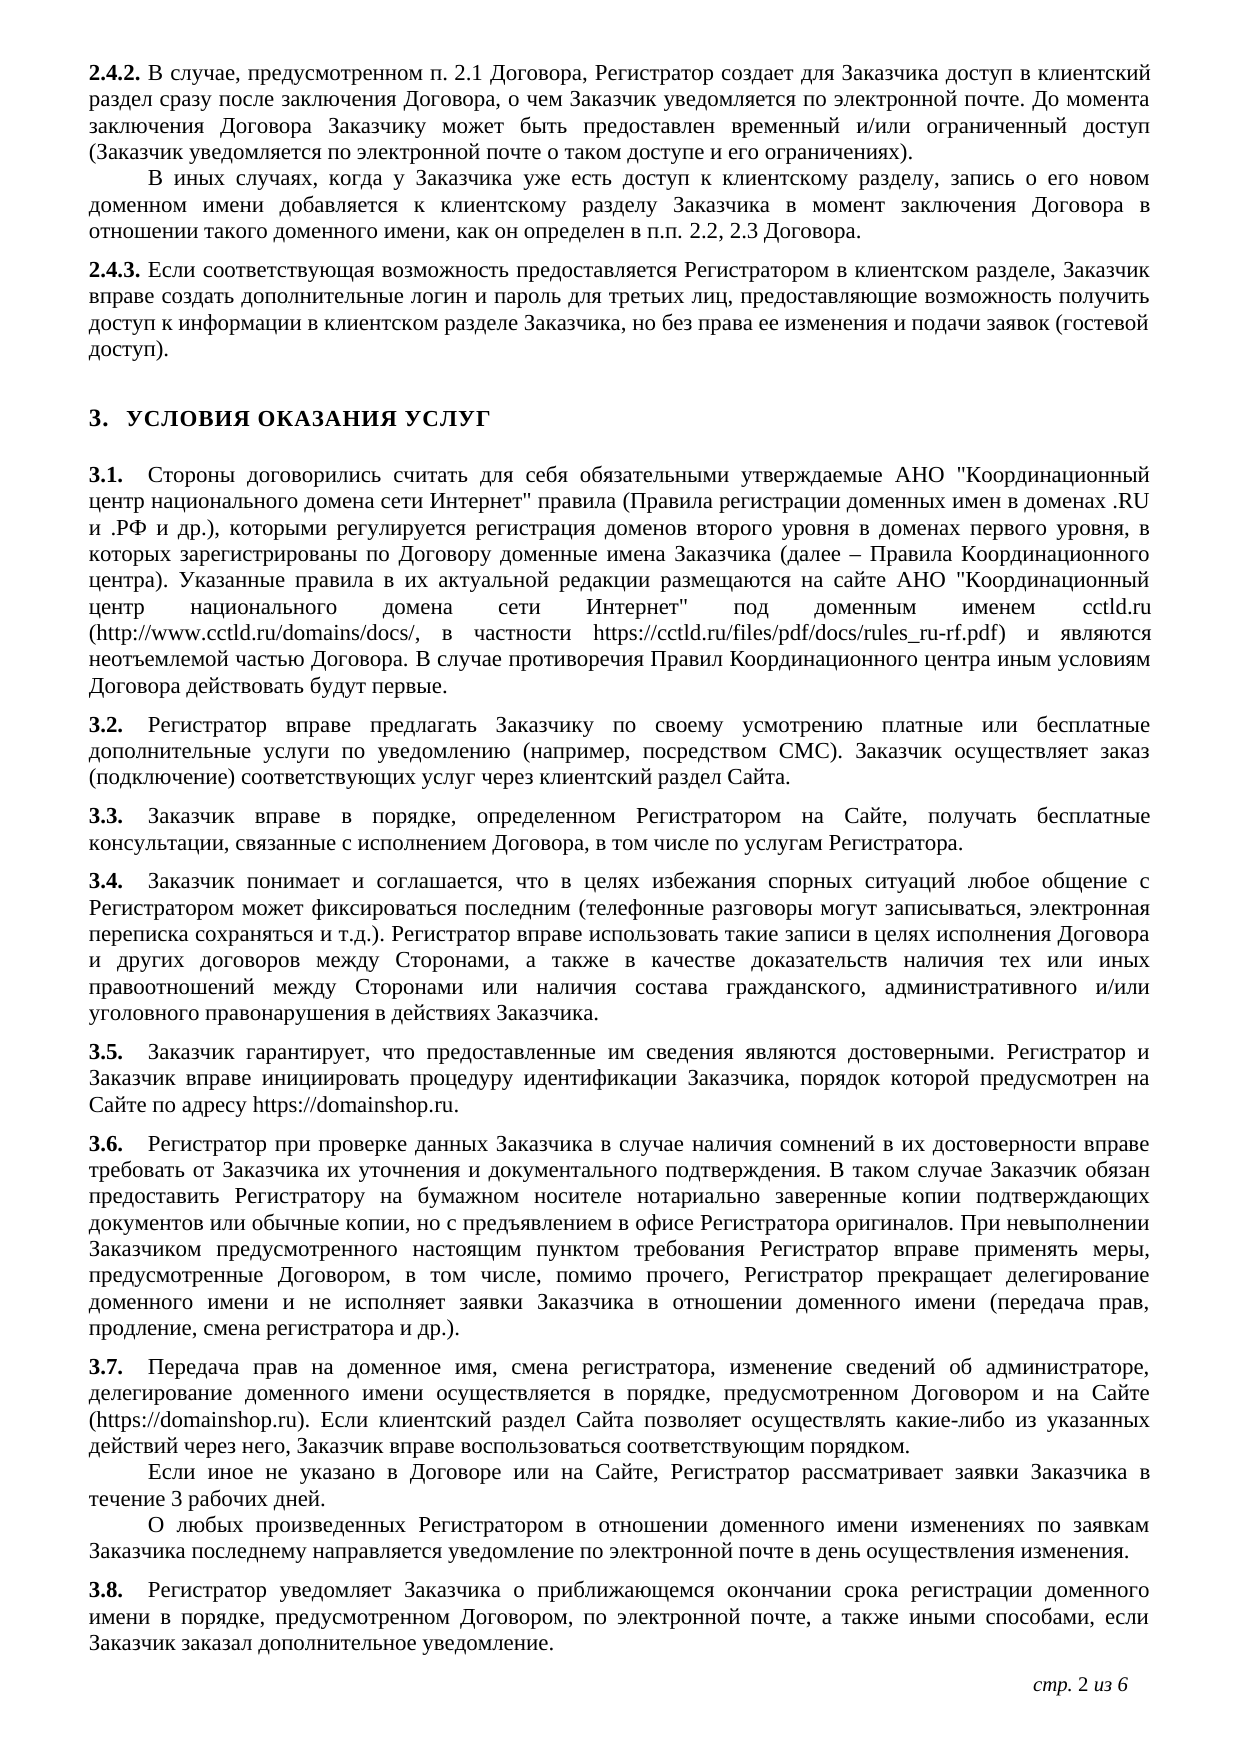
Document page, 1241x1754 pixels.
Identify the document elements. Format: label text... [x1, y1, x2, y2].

text Если иное не указано в Договоре или на Сайте, Регистратор рассматривает заявки Заказчика в течение 3 рабочих дней. [89, 1458, 1152, 1511]
list Регистратор уведомляет Заказчика о приближающемся окончании срока регистрации доменного имени в порядке, предусмотренном Договором, по электронной почте, а также иными способами, если Заказчик заказал дополнительное уведомление. [89, 1576, 1152, 1655]
list Если соответствующая возможность предоставляется Регистратором в клиентском разделе, Заказчик вправе создать дополнительные логин и пароль для третьих лиц, предоставляющие возможность получить доступ к информации в клиентском разделе Заказчика, но без права ее изменения и подачи заявок (гостевой доступ). [89, 256, 1152, 361]
list Регистратор вправе предлагать Заказчику по своему усмотрению платные или бесплатные дополнительные услуги по уведомлению (например, посредством СМС). Заказчик осуществляет заказ (подключение) соответствующих услуг через клиентский раздел Сайта. [89, 711, 1152, 790]
list Заказчик гарантирует, что предоставленные им сведения являются достоверными. Регистратор и Заказчик вправе инициировать процедуру идентификации Заказчика, порядок которой предусмотрен на Сайте по адресу https://domainshop.ru. [89, 1038, 1152, 1117]
text О любых произведенных Регистратором в отношении доменного имени изменениях по заявкам Заказчика последнему направляется уведомление по электронной почте в день осуществления изменения. [89, 1511, 1152, 1564]
list Заказчик понимает и соглашается, что в целях избежания спорных ситуаций любое общение с Регистратором может фиксироваться последним (телефонные разговоры могут записываться, электронная переписка сохраняться и т.д.). Регистратор вправе использовать такие записи в целях исполнения Договора и других договоров между Сторонами, а также в качестве доказательств наличия тех или иных правоотношений между Сторонами или наличия состава гражданского, административного и/или уголовного правонарушения в действиях Заказчика. [89, 867, 1152, 1026]
text В иных случаях, когда у Заказчика уже есть доступ к клиентскому разделу, запись о его новом доменном имени добавляется к клиентскому разделу Заказчика в момент заключения Договора в отношении такого доменного имени, как он определен в п.п. 2.2, 2.3 Договора. [89, 164, 1152, 243]
list Регистратор при проверке данных Заказчика в случае наличия сомнений в их достоверности вправе требовать от Заказчика их уточнения и документального подтверждения. В таком случае Заказчик обязан предоставить Регистратору на бумажном носителе нотариально заверенные копии подтверждающих документов или обычные копии, но с предъявлением в офисе Регистратора оригиналов. При невыполнении Заказчиком предусмотренного настоящим пунктом требования Регистратор вправе применять меры, предусмотренные Договором, в том числе, помимо прочего, Регистратор прекращает делегирование доменного имени и не исполняет заявки Заказчика в отношении доменного имени (передача прав, продление, смена регистратора и др.). [89, 1130, 1152, 1341]
list В случае, предусмотренном п. 2.1 Договора, Регистратор создает для Заказчика доступ в клиентский раздел сразу после заключения Договора, о чем Заказчик уведомляется по электронной почте. До момента заключения Договора Заказчику может быть предоставлен временный и/или ограниченный доступ (Заказчик уведомляется по электронной почте о таком доступе и его ограничениях). [89, 59, 1152, 164]
list Заказчик вправе в порядке, определенном Регистратором на Сайте, получать бесплатные консультации, связанные с исполнением Договора, в том числе по услугам Регистратора. [89, 802, 1152, 855]
list Стороны договорились считать для себя обязательными утверждаемые АНО "Координационный центр национального домена сети Интернет" правила (Правила регистрации доменных имен в доменах .RU и .РФ и др.), которыми регулируется регистрация доменов второго уровня в доменах первого уровня, в которых зарегистрированы по Договору доменные имена Заказчика (далее – Правила Координационного центра). Указанные правила в их актуальной редакции размещаются на сайте АНО "Координационный центр национального домена сети Интернет" под доменным именем cctld.ru (http://www.cctld.ru/domains/docs/, в частности https://cctld.ru/files/pdf/docs/rules_ru-rf.pdf) и являются неотъемлемой частью Договора. В случае противоречия Правил Координационного центра иным условиям Договора действовать будут первые. [89, 461, 1152, 698]
list УСЛОВИЯ ОКАЗАНИЯ УСЛУГ [89, 403, 1152, 432]
list Передача прав на доменное имя, смена регистратора, изменение сведений об администраторе, делегирование доменного имени осуществляется в порядке, предусмотренном Договором и на Сайте (https://domainshop.ru). Если клиентский раздел Сайта позволяет осуществлять какие-либо из указанных действий через него, Заказчик вправе воспользоваться соответствующим порядком. [89, 1353, 1152, 1458]
